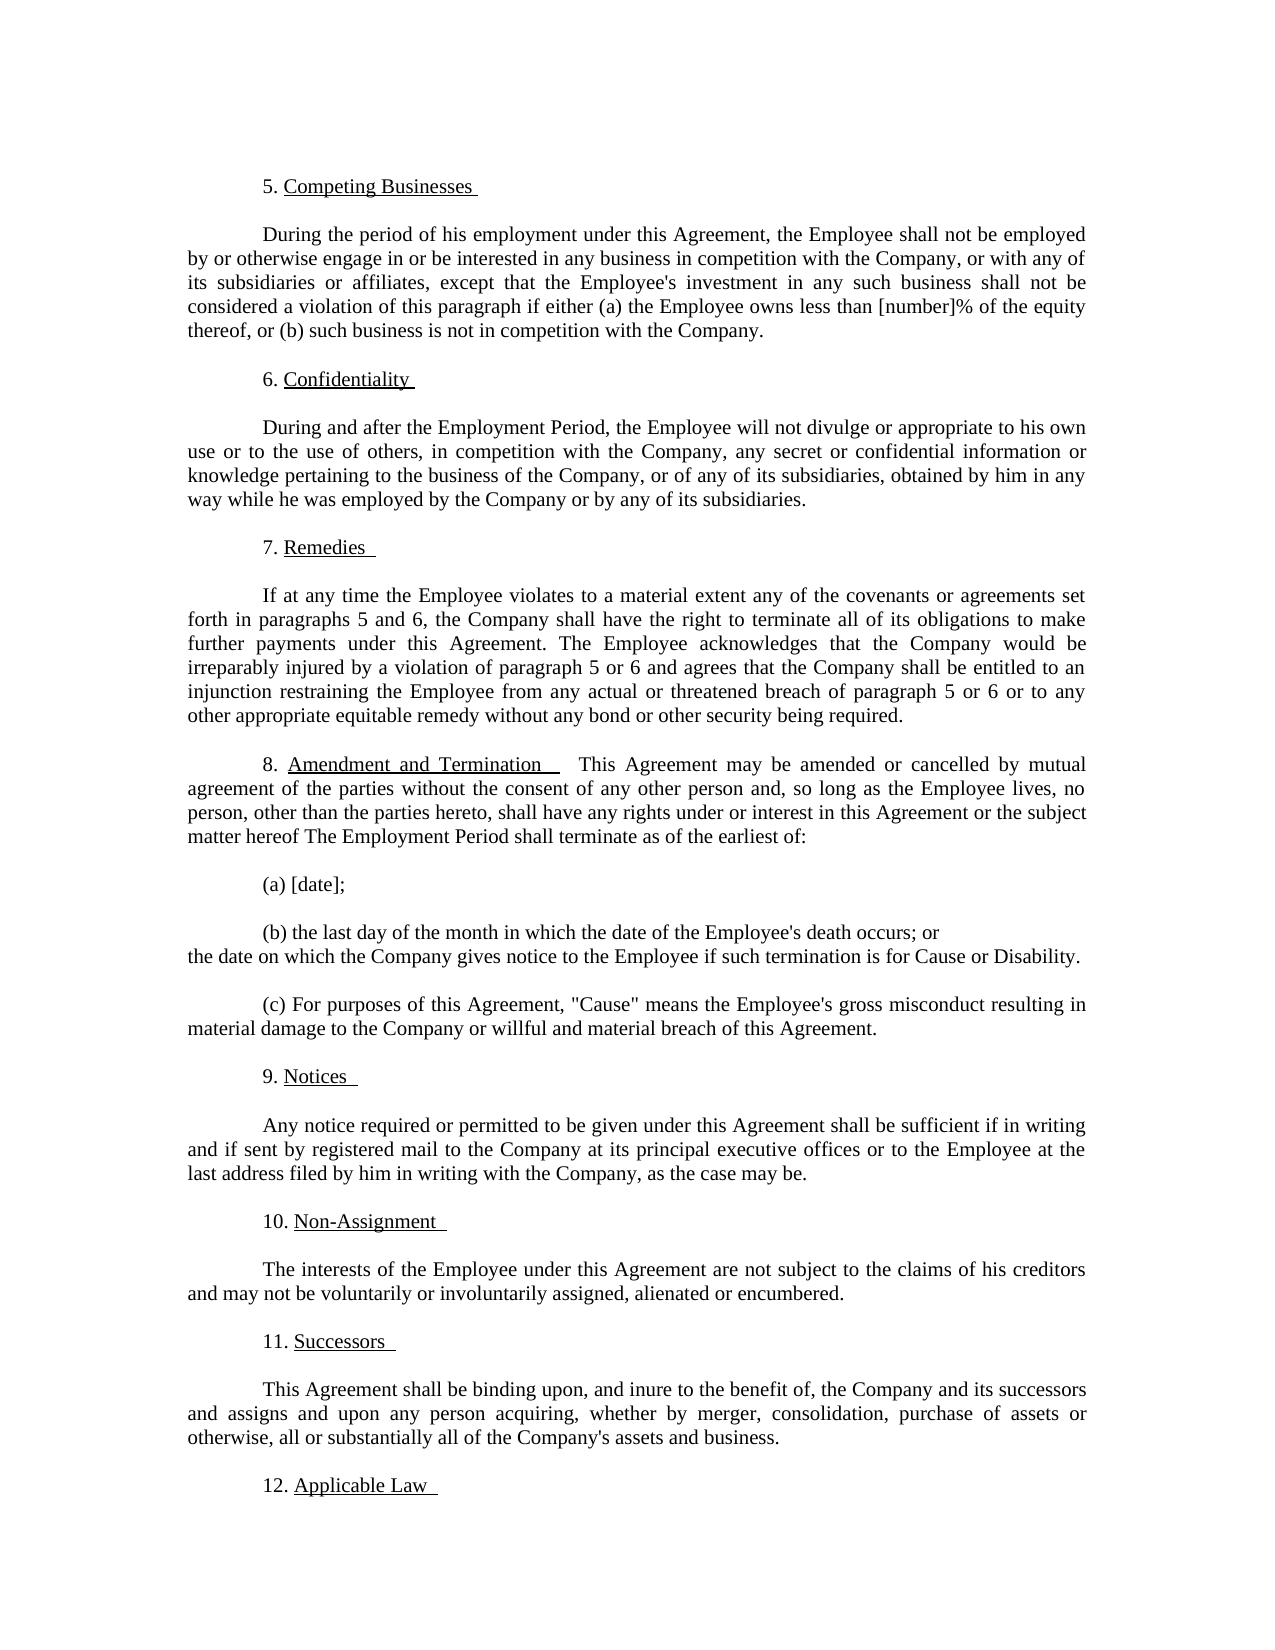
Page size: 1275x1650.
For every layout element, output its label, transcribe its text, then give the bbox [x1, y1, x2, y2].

text During and after the Employment Period, the Employee will not divulge or appropriate to his own use or to the use of others, in competition with the Company, any secret or confidential information or knowledge pertaining to the business of the Company, or of any of its subsidiaries, obtained by him in any way while he was employed by the Company or by any of its subsidiaries. [187, 415, 1087, 511]
text Any notice required or permitted to be given under this Agreement shall be sufficient if in writing and if sent by registered mail to the Company at its principal executive offices or to the Employee at the last address filed by him in writing with the Company, as the case may be. [187, 1112, 1087, 1185]
text 6. Confidentiality [187, 367, 1087, 391]
text If at any time the Employee violates to a material extent any of the covenants or agreements set forth in paragraphs 5 and 6, the Company shall have the right to terminate all of its obligations to make further payments under this Agreement. The Employee acknowledges that the Company would be irreparably injured by a violation of paragraph 5 or 6 and agrees that the Company shall be entitled to an injunction restraining the Employee from any actual or threatened breach of paragraph 5 or 6 or to any other appropriate equitable remedy without any bond or other security being required. [187, 583, 1087, 727]
text The interests of the Employee under this Agreement are not subject to the claims of his creditors and may not be voluntarily or involuntarily assigned, alienated or encumbered. [187, 1257, 1087, 1305]
text 10. Non-Assignment [187, 1209, 1087, 1233]
text During the period of his employment under this Agreement, the Employee shall not be employed by or otherwise engage in or be interested in any business in competition with the Company, or with any of its subsidiaries or affiliates, except that the Employee's investment in any such business shall not be considered a violation of this paragraph if either (a) the Employee owns less than [number]% of the equity thereof, or (b) such business is not in competition with the Company. [187, 222, 1087, 342]
text (a) [date]; [187, 872, 1087, 896]
text This Agreement shall be binding upon, and inure to the benefit of, the Company and its successors and assigns and upon any person acquiring, whether by merger, consolidation, purchase of assets or otherwise, all or substantially all of the Company's assets and business. [187, 1377, 1087, 1449]
text 7. Remedies [187, 535, 1087, 559]
text the date on which the Company gives notice to the Employee if such termination is for Cause or Disability. [187, 944, 1087, 968]
text 8. Amendment and Termination This Agreement may be amended or cancelled by mutual agreement of the parties without the consent of any other person and, so long as the Employee lives, no person, other than the parties hereto, shall have any rights under or interest in this Agreement or the subject matter hereof The Employment Period shall terminate as of the earliest of: [187, 752, 1087, 848]
text 9. Notices [187, 1064, 1087, 1088]
text (c) For purposes of this Agreement, "Cause" means the Employee's gross misconduct resulting in material damage to the Company or willful and material breach of this Agreement. [187, 992, 1087, 1040]
text 12. Applicable Law [187, 1473, 1087, 1497]
text 11. Successors [187, 1329, 1087, 1353]
text (b) the last day of the month in which the date of the Employee's death occurs; or [187, 920, 1087, 944]
text 5. Competing Businesses [187, 174, 1087, 198]
